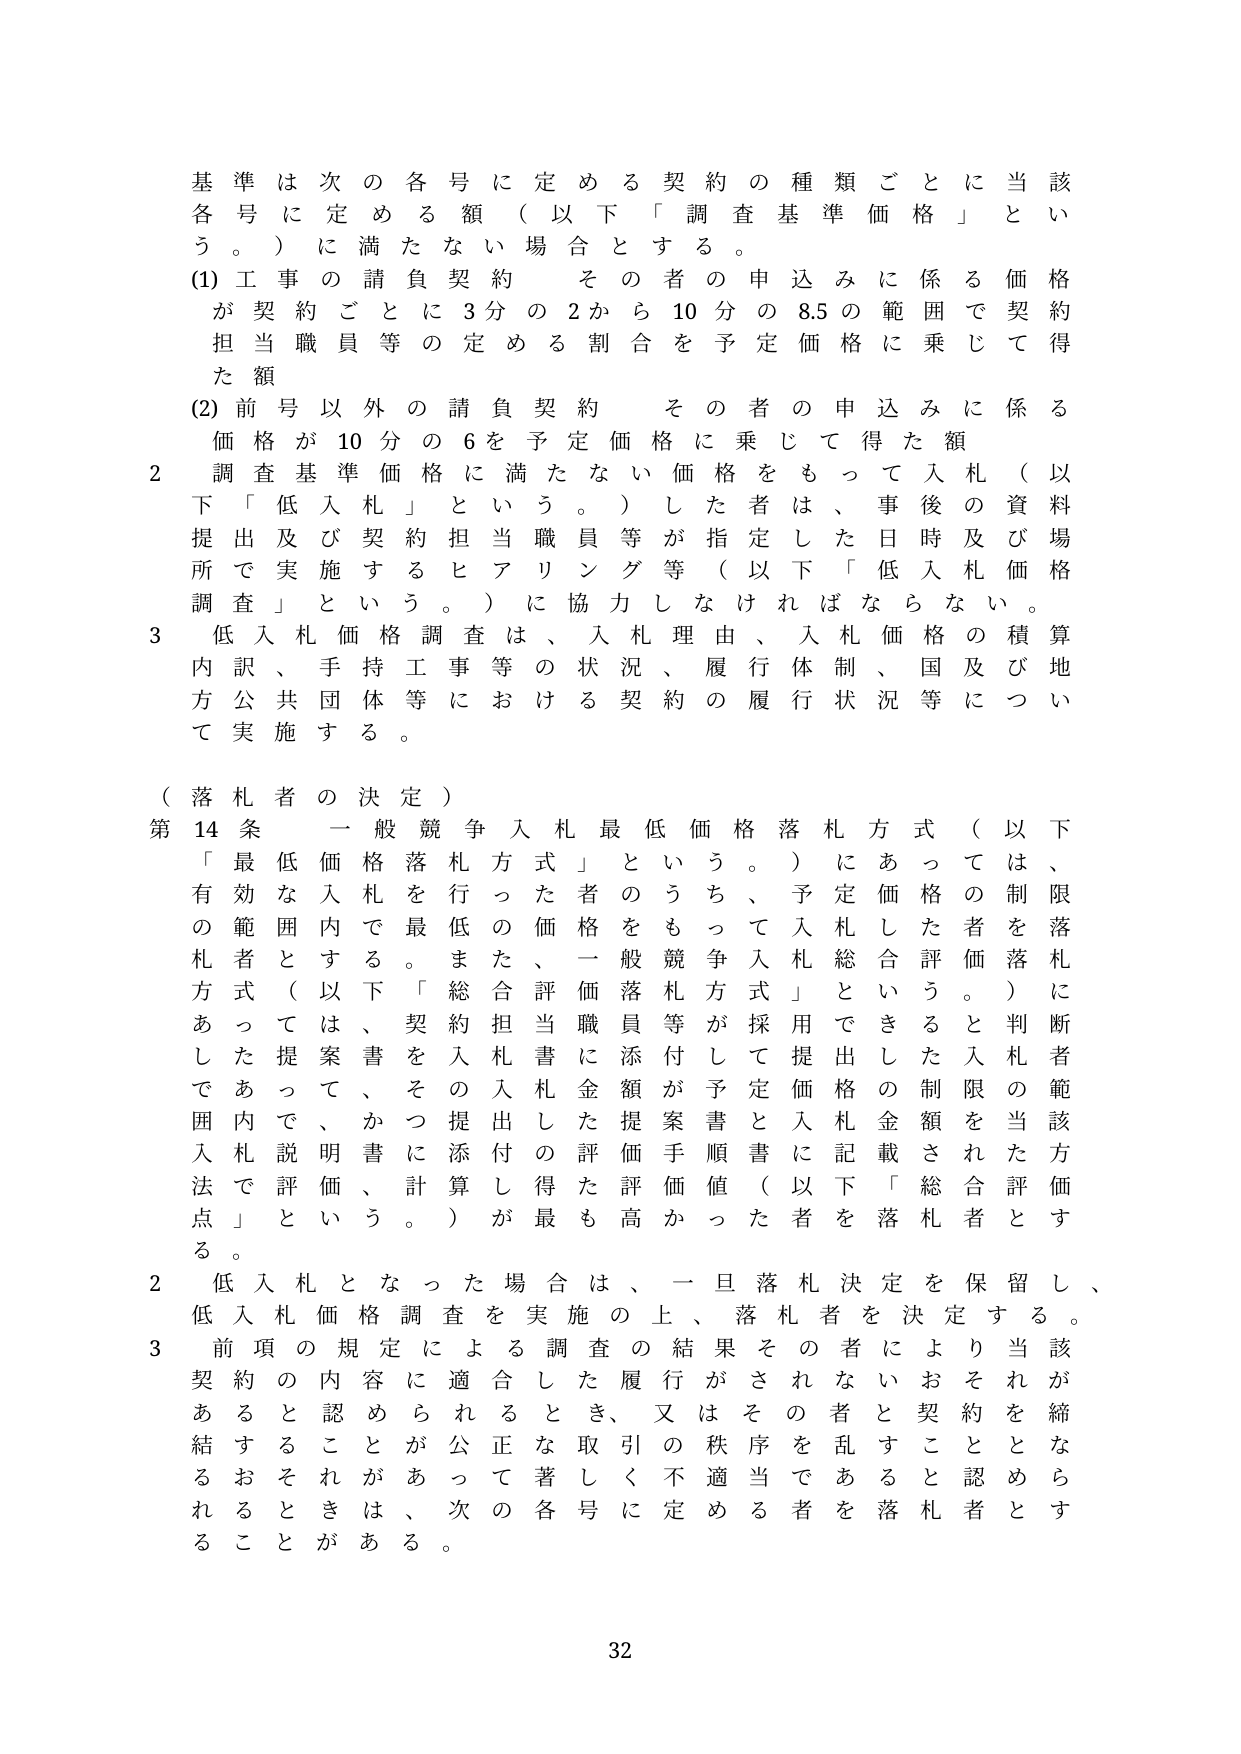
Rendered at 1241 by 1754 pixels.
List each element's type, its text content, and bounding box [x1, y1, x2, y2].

text （落札者の決定） [149, 780, 1091, 812]
text 2 調査基準価格に満たない価格をもって入札（以下「低入札」という。）した者は、事後の資料提出及び契約担当職員等が指定した日時及び場所で実施するヒアリング等（以下「低入札価格調査」という。）に協力しなければならない。 [149, 456, 1091, 618]
text 第14条 一般競争入札最低価格落札方式（以下「最低価格落札方式」という。）にあっては、有効な入札を行った者のうち、予定価格の制限の範囲内で最低の価格をもって入札した者を落札者とする。また、一般競争入札総合評価落札方式（以下「総合評価落札方式」という。）にあっては、契約担当職員等が採用できると判断した提案書を入札書に添付して提出した入札者であって、その入札金額が予定価格の制限の範囲内で、かつ提出した提案書と入札金額を当該入札説明書に添付の評価手順書に記載された方法で評価、計算し得た評価値（以下「総合評価点」という。）が最も高かった者を落札者とする。 [149, 812, 1091, 1266]
text 3 低入札価格調査は、入札理由、入札価格の積算内訳、手持工事等の状況、履行体制、国及び地方公共団体等における契約の履行状況等について実施する。 [149, 618, 1091, 747]
text 2 低入札となった場合は、一旦落札決定を保留し、低入札価格調査を実施の上、落札者を決定する。 [149, 1266, 1091, 1331]
text (2) 前号以外の請負契約 その者の申込みに係る価格が10分の6を予定価格に乗じて得た額 [170, 391, 1091, 456]
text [149, 164, 1091, 261]
text 3 前項の規定による調査の結果その者により当該契約の内容に適合した履行がされないおそれがあると認められるとき、又はその者と契約を締結することが公正な取引の秩序を乱すこととなるおそれがあって著しく不適当であると認められるときは、次の各号に定める者を落札者とすることがある。 [149, 1331, 1091, 1557]
text (1) 工事の請負契約 その者の申込みに係る価格が契約ごとに3分の2から10分の8.5の範囲で契約担当職員等の定める割合を予定価格に乗じて得た額 [170, 261, 1091, 391]
